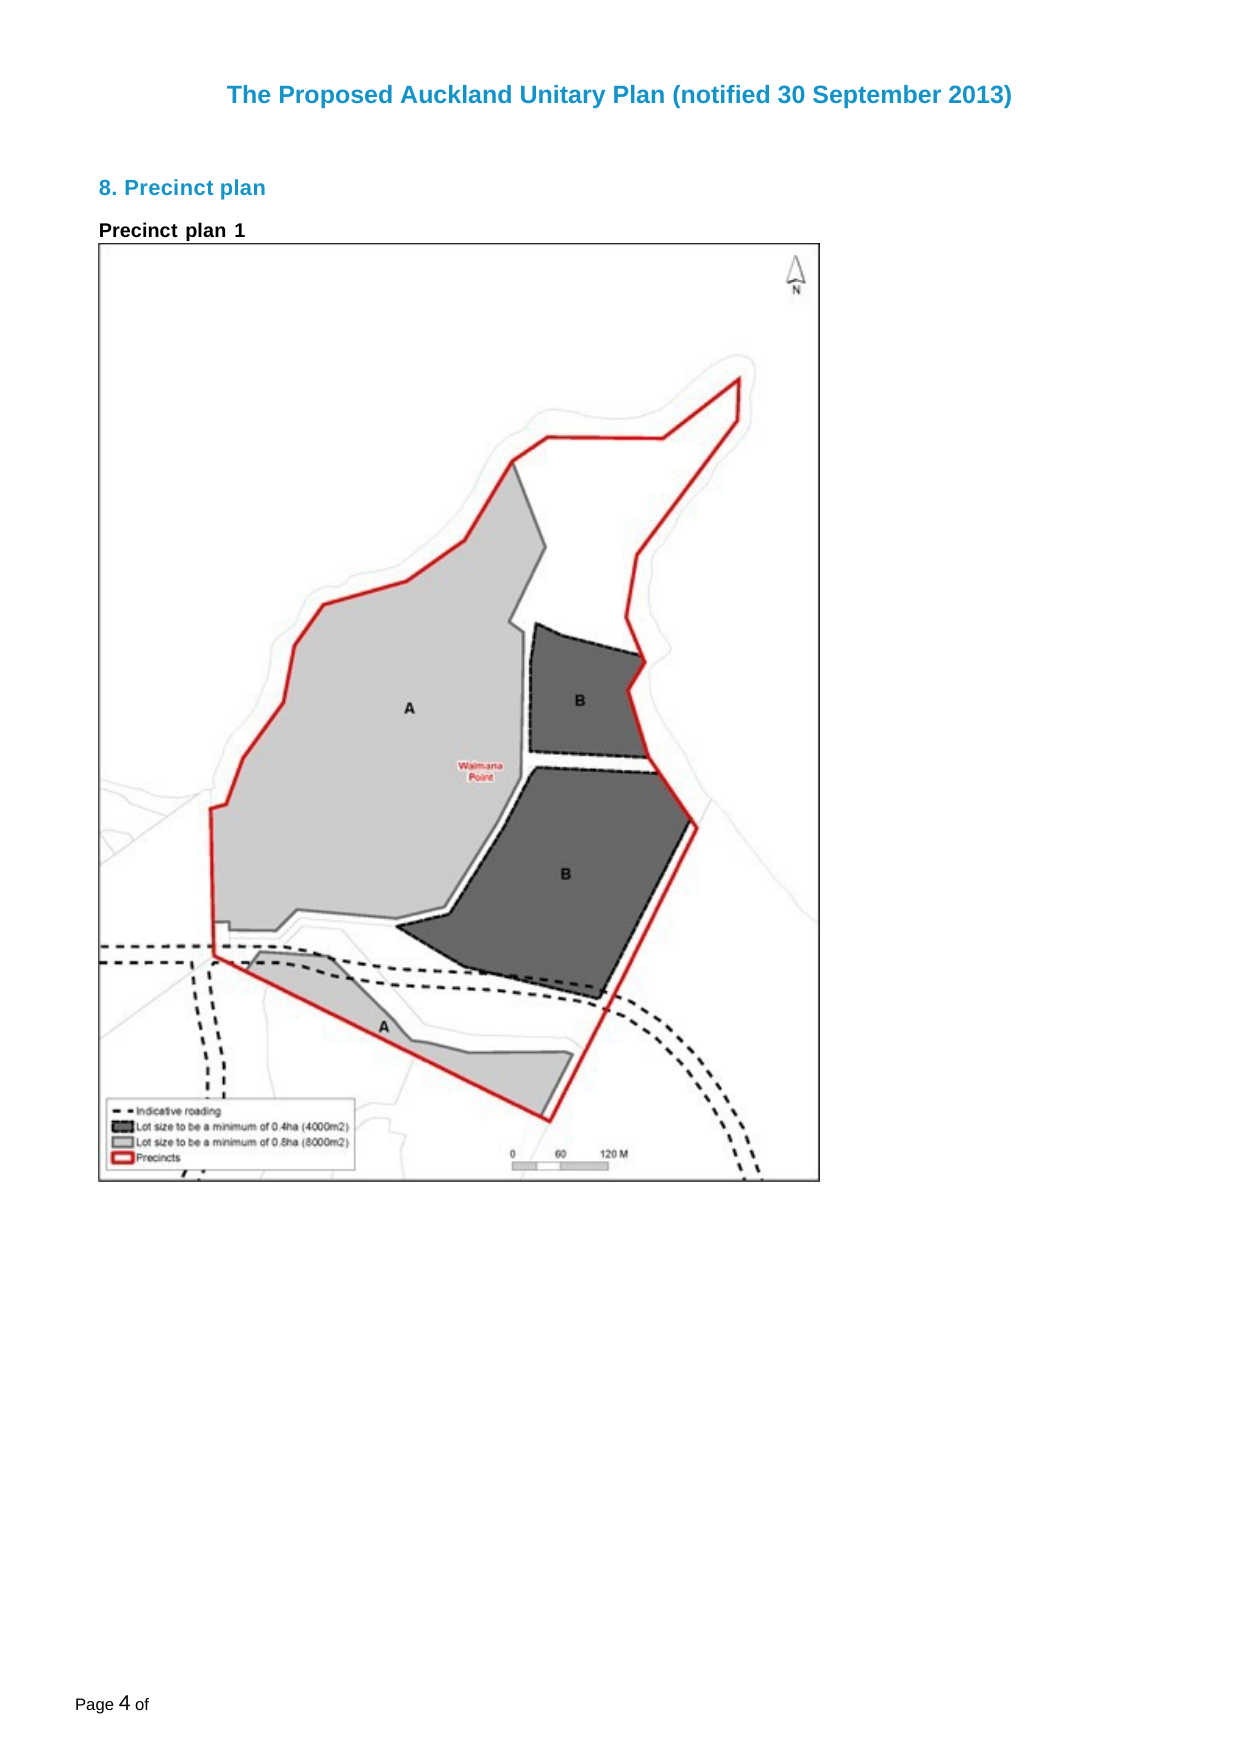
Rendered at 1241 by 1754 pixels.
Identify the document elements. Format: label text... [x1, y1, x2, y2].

subtitle Precinct plan 1 [98, 219, 1065, 241]
subtitle Precinct plan [98, 174, 1065, 200]
picture [98, 243, 820, 1182]
